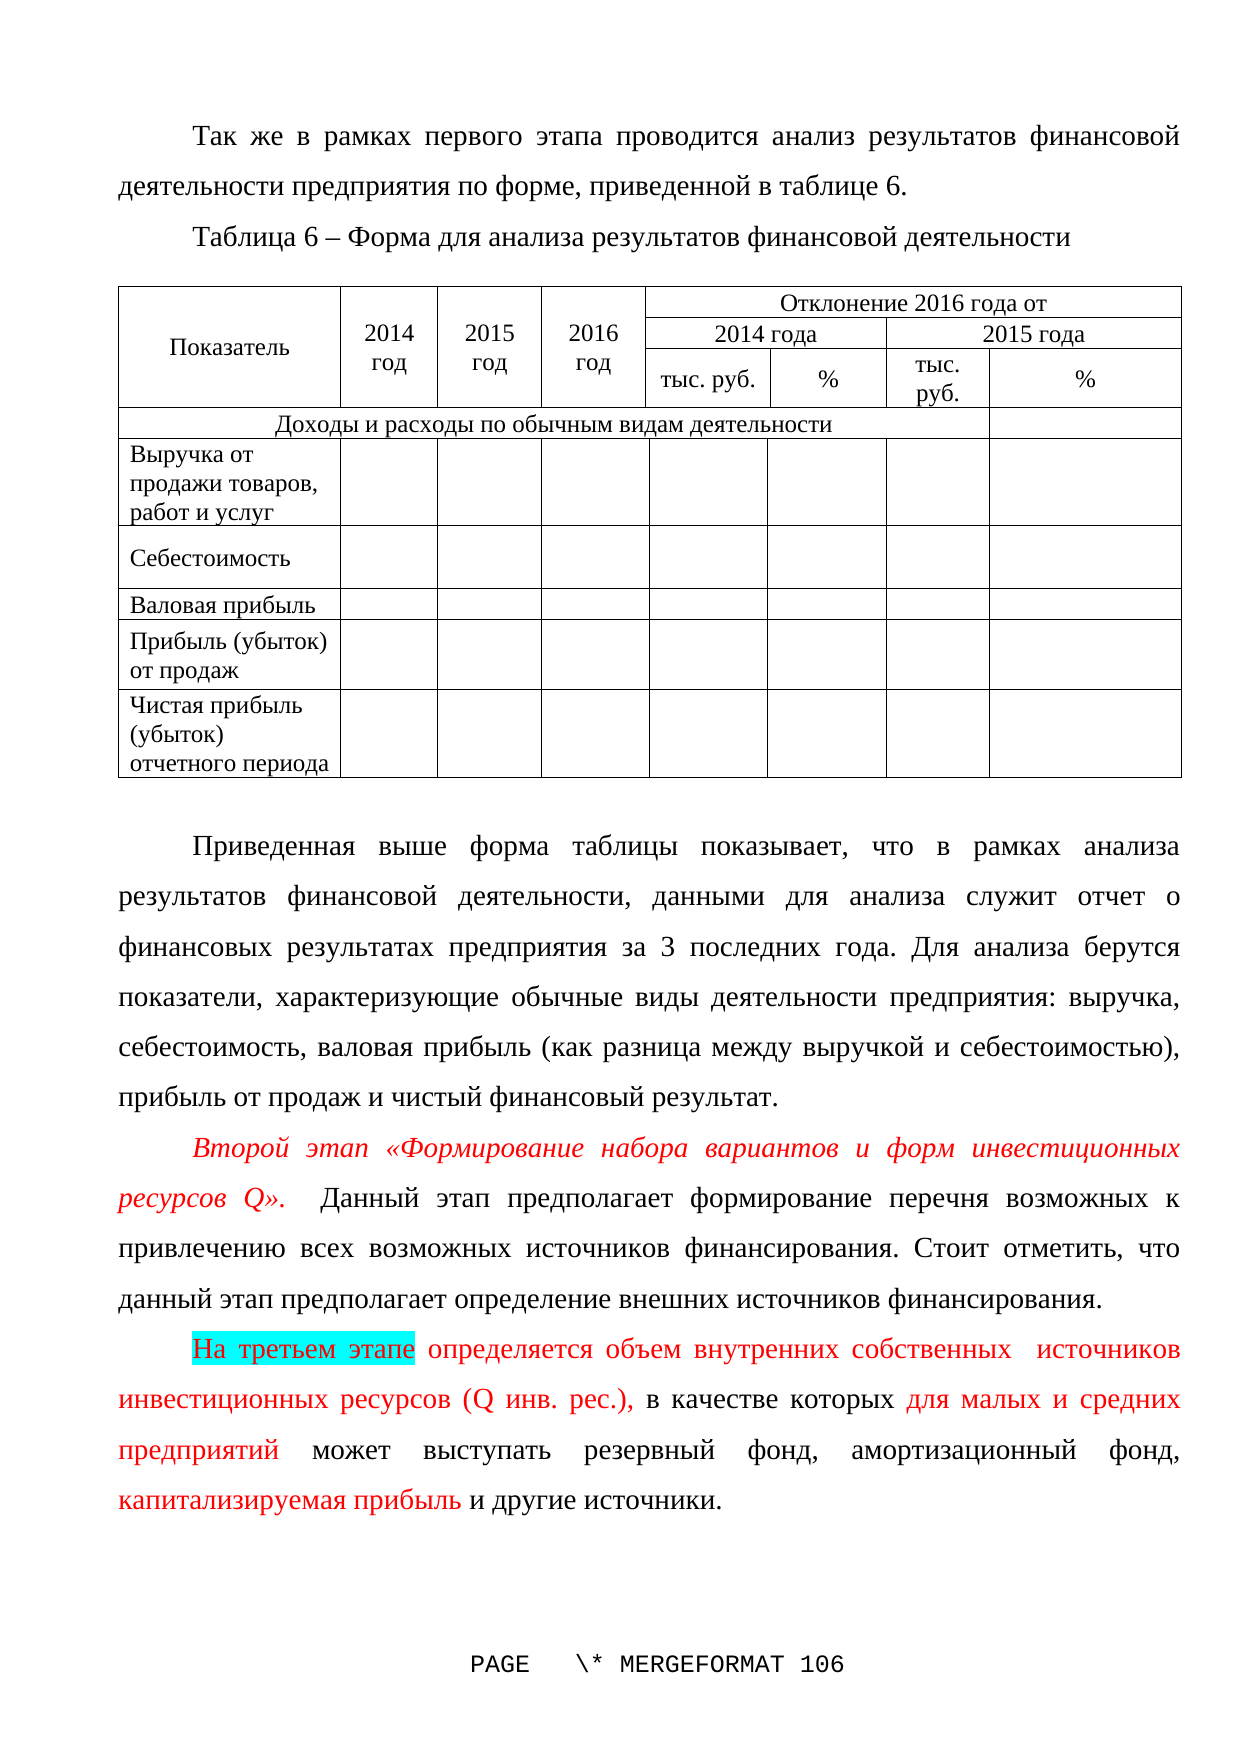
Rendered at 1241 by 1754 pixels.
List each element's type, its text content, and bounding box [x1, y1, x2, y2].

table_cell [542, 526, 649, 588]
table_cell [341, 439, 437, 525]
table_cell [887, 589, 989, 619]
table_cell [341, 589, 437, 619]
table_cell 2015 года [887, 318, 1181, 348]
table_cell % [990, 349, 1181, 407]
table_cell Прибыль (убыток) от продаж [119, 620, 340, 689]
table_cell [990, 620, 1181, 689]
table_cell 2014 года [646, 318, 886, 348]
table_cell [341, 620, 437, 689]
table_cell [650, 589, 767, 619]
table_cell [438, 439, 541, 525]
table_header 2016 год [542, 287, 645, 407]
table_cell Валовая прибыль [119, 589, 340, 619]
table_cell [768, 620, 886, 689]
table_cell [887, 620, 989, 689]
table_cell [650, 526, 767, 588]
table_header Показатель [119, 287, 340, 407]
table_cell % [771, 349, 886, 407]
table_cell [990, 589, 1181, 619]
text Таблица 6 – Форма для анализа результатов финансовой деятельности [118, 219, 1181, 252]
text Приведенная выше форма таблицы показывает, что в рамках анализа результатов финансовой деятельности, данными для анализа служит отчет о финансовых результатах предприятия за 3 последних года. Для анализа берутся показатели, характеризующие обычные виды деятельности предприятия: выручка, себестоимость, валовая прибыль (как разница между выручкой и себестоимостью), прибыль от продаж и чистый финансовый результат. [118, 828, 1181, 1113]
table_header 2014 год [341, 287, 437, 407]
table_cell тыс. руб. [887, 349, 989, 407]
table_cell Себестоимость [119, 526, 340, 588]
table_header Отклонение 2016 года от [646, 287, 1181, 317]
text На третьем этапе определяется объем внутренних собственных источников инвестиционных ресурсов (Q инв. рес.), в качестве которых для малых и средних предприятий может выступать резервный фонд, амортизационный фонд, капитализируемая прибыль и другие источники. [118, 1331, 1181, 1516]
text Так же в рамках первого этапа проводится анализ результатов финансовой деятельности предприятия по форме, приведенной в таблице 6. [118, 118, 1181, 202]
table_cell [542, 439, 649, 525]
table_cell [768, 439, 886, 525]
table_cell тыс. руб. [646, 349, 770, 407]
table_cell [438, 620, 541, 689]
table_cell [542, 690, 649, 777]
table_cell Чистая прибыль (убыток) отчетного периода [119, 690, 340, 777]
table_cell [768, 526, 886, 588]
table_header 2015 год [438, 287, 541, 407]
table_cell [990, 690, 1181, 777]
table_cell [341, 690, 437, 777]
table_cell Выручка от продажи товаров, работ и услуг [119, 439, 340, 525]
table_cell [650, 620, 767, 689]
table_cell [990, 408, 1181, 438]
table_cell [542, 589, 649, 619]
table_cell [990, 439, 1181, 525]
table_cell [650, 439, 767, 525]
table_cell [341, 526, 437, 588]
table_cell [887, 439, 989, 525]
table_cell [768, 589, 886, 619]
table_cell [650, 690, 767, 777]
table_cell [768, 690, 886, 777]
table_cell [438, 526, 541, 588]
text Второй этап «Формирование набора вариантов и форм инвестиционных ресурсов Q». Данный этап предполагает формирование перечня возможных к привлечению всех возможных источников финансирования. Стоит отметить, что данный этап предполагает определение внешних источников финансирования. [118, 1130, 1181, 1314]
table_cell [438, 589, 541, 619]
table_cell Доходы и расходы по обычным видам деятельности [119, 408, 989, 438]
table_cell [887, 526, 989, 588]
table_cell [887, 690, 989, 777]
table_cell [542, 620, 649, 689]
table_cell [990, 526, 1181, 588]
table_cell [438, 690, 541, 777]
